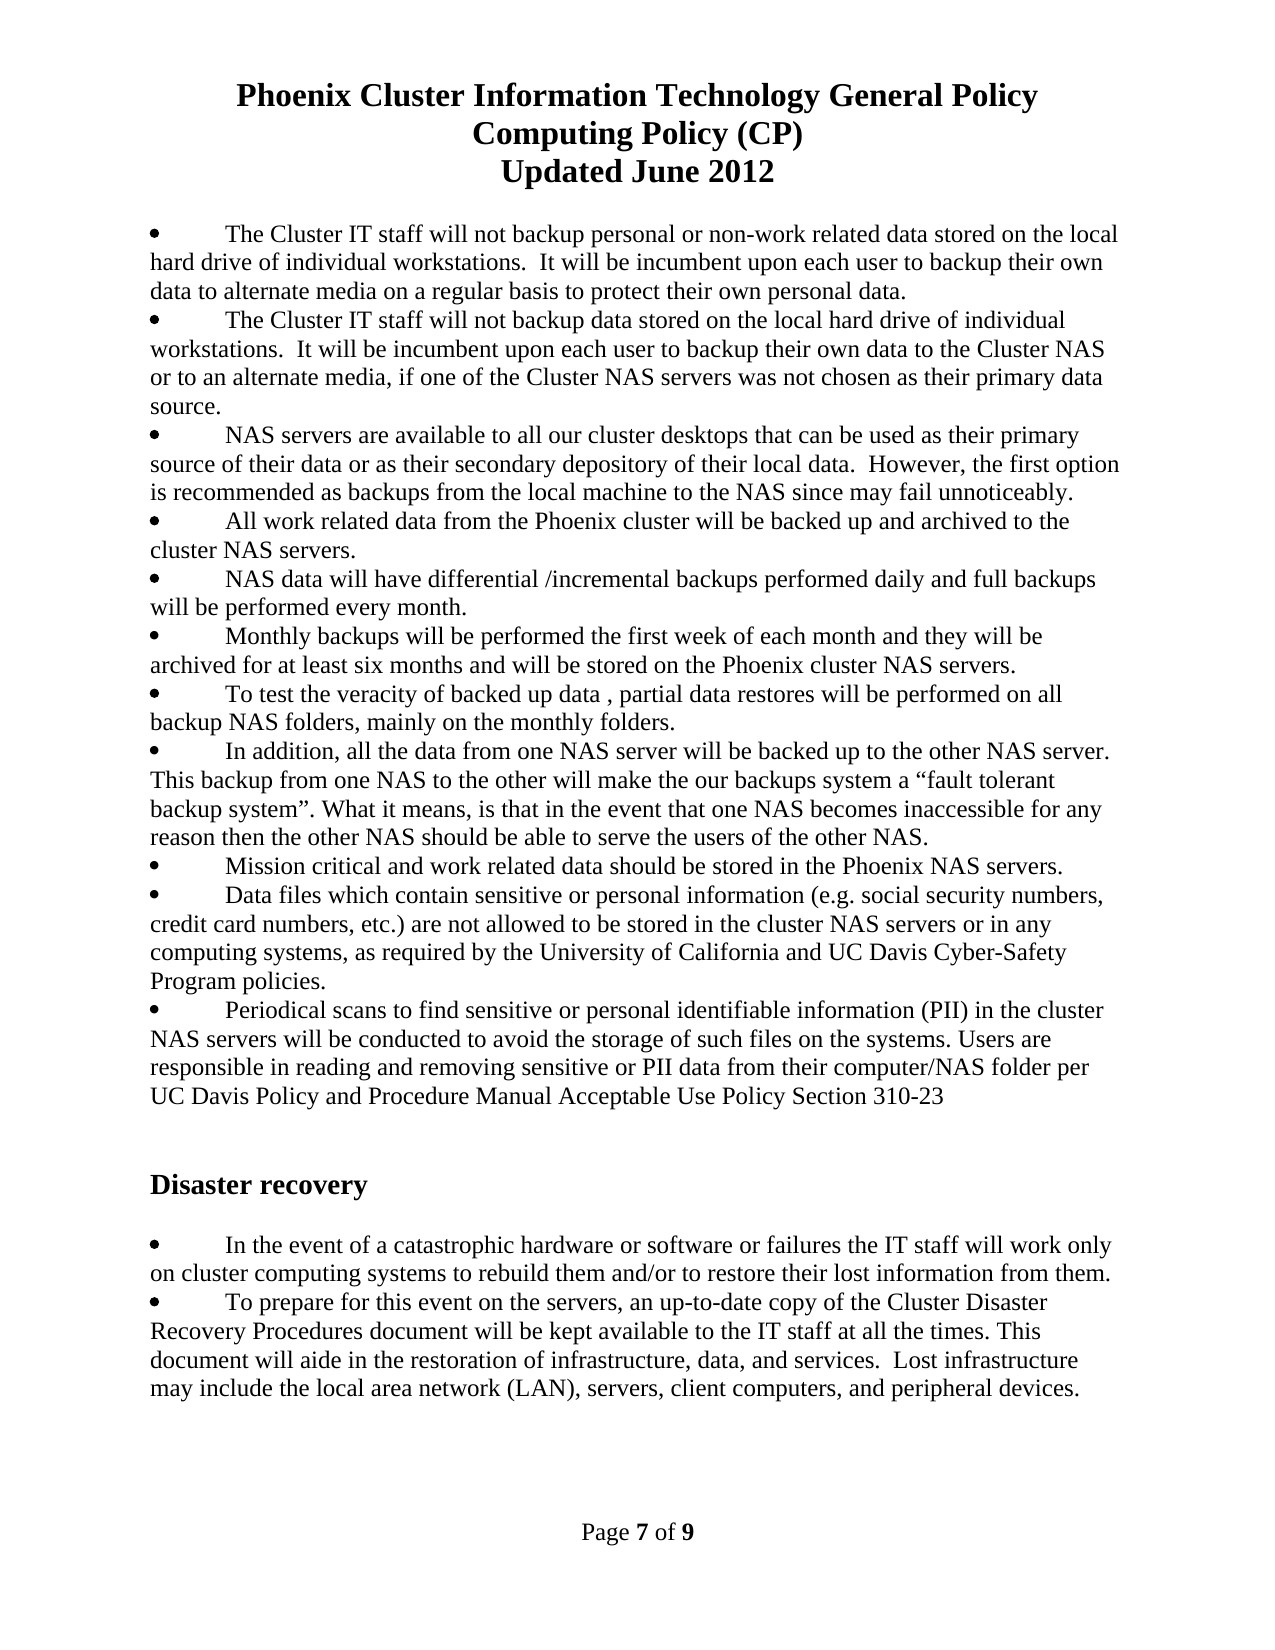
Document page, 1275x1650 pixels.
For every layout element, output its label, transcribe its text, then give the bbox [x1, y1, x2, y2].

list The Cluster IT staff will not backup personal or non-work related data stored on the local hard drive of individual workstations. It will be incumbent upon each user to backup their own data to alternate media on a regular basis to protect their own personal data. [150, 219, 1125, 305]
list Data files which contain sensitive or personal information (e.g. social security numbers, credit card numbers, etc.) are not allowed to be stored in the cluster NAS servers or in any computing systems, as required by the University of California and UC Davis Cyber-Safety Program policies. [150, 880, 1125, 995]
list Monthly backups will be performed the first week of each month and they will be archived for at least six months and will be stored on the Phoenix cluster NAS servers. [150, 621, 1125, 679]
list To test the veracity of backed up data , partial data restores will be performed on all backup NAS folders, mainly on the monthly folders. [150, 679, 1125, 736]
list The Cluster IT staff will not backup data stored on the local hard drive of individual workstations. It will be incumbent upon each user to backup their own data to the Cluster NAS or to an alternate media, if one of the Cluster NAS servers was not chosen as their primary data source. [150, 305, 1125, 420]
list All work related data from the Phoenix cluster will be backed up and archived to the cluster NAS servers. [150, 506, 1125, 564]
text Disaster recovery [150, 1167, 1125, 1201]
list Periodical scans to find sensitive or personal identifiable information (PII) in the cluster NAS servers will be conducted to avoid the storage of such files on the systems. Users are responsible in reading and removing sensitive or PII data from their computer/NAS folder per UC Davis Policy and Procedure Manual Acceptable Use Policy Section 310-23 [150, 995, 1125, 1110]
list NAS data will have differential /incremental backups performed daily and full backups will be performed every month. [150, 564, 1125, 621]
list Mission critical and work related data should be stored in the Phoenix NAS servers. [150, 851, 1125, 880]
list In the event of a catastrophic hardware or software or failures the IT staff will work only on cluster computing systems to rebuild them and/or to restore their lost information from them. [150, 1230, 1125, 1287]
list NAS servers are available to all our cluster desktops that can be used as their primary source of their data or as their secondary depository of their local data. However, the first option is recommended as backups from the local machine to the NAS since may fail unnoticeably. [150, 420, 1125, 506]
list In addition, all the data from one NAS server will be backed up to the other NAS server. This backup from one NAS to the other will make the our backups system a “fault tolerant backup system”. What it means, is that in the event that one NAS becomes inaccessible for any reason then the other NAS should be able to serve the users of the other NAS. [150, 736, 1125, 851]
list To prepare for this event on the servers, an up-to-date copy of the Cluster Disaster Recovery Procedures document will be kept available to the IT staff at all the times. This document will aide in the restoration of infrastructure, data, and services. Lost infrastructure may include the local area network (LAN), servers, client computers, and peripheral devices. [150, 1287, 1125, 1402]
